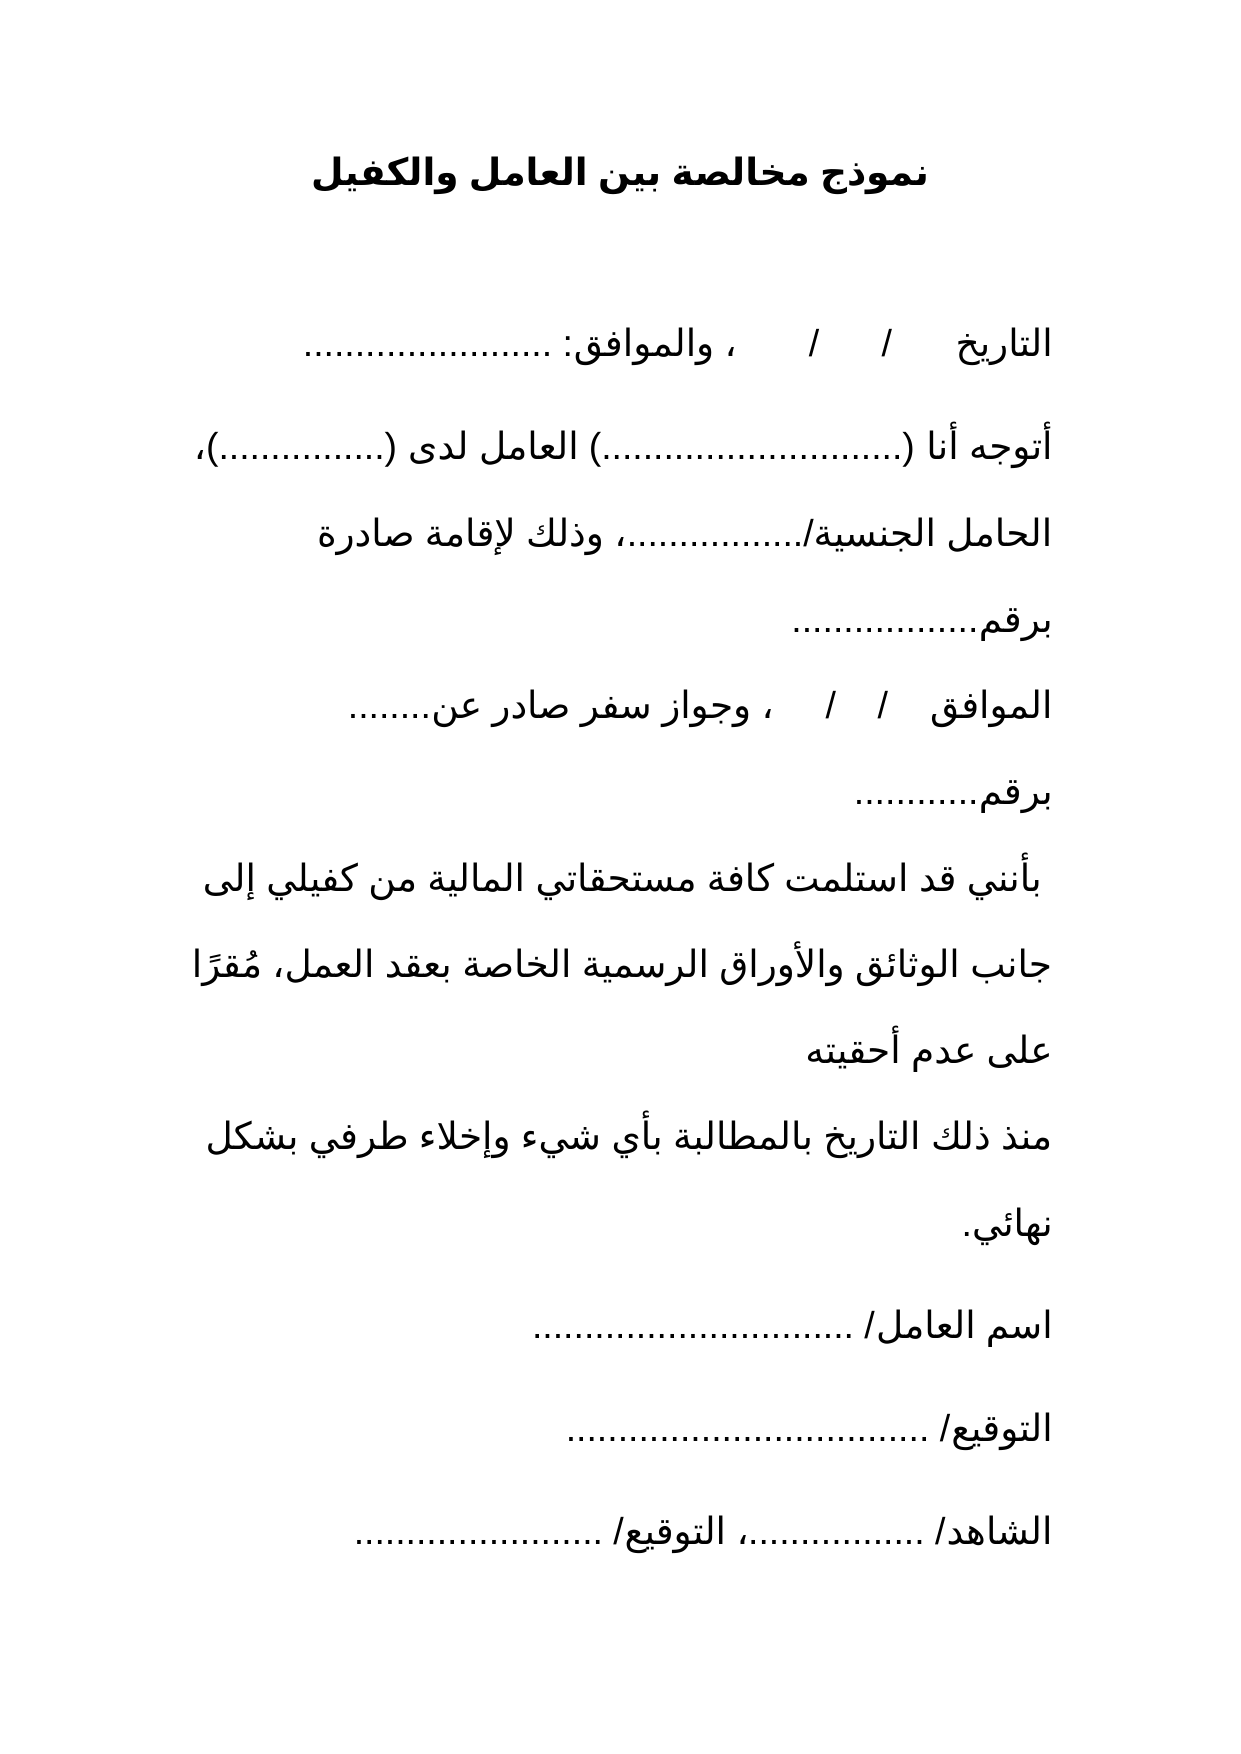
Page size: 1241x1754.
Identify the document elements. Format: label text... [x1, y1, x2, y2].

text اسم العامل/ ............................... [187, 1304, 1053, 1347]
text نموذج مخالصة بين العامل والكفيل [187, 150, 1053, 193]
text الشاهد/ .................، التوقيع/ ........................ [187, 1509, 1053, 1553]
text التاريخ / / ، والموافق: ........................ [187, 322, 1053, 365]
text التوقيع/ ................................... [187, 1407, 1053, 1450]
text أتوجه أنا (.............................) العامل لدى (................)، الحامل الجنسية/.................، وذلك لإقامة صادرة برقم.................. الموافق / / ، وجواز سفر صادر عن........ برقم............ بأنني قد استلمت كافة مستحقاتي المالية من كفيلي إلى جانب الوثائق والأوراق الرسمية الخاصة بعقد العمل، مُقرًا على عدم أحقيته منذ ذلك التاريخ بالمطالبة بأي شيء وإخلاء طرفي بشكل نهائي. [187, 424, 1053, 1244]
